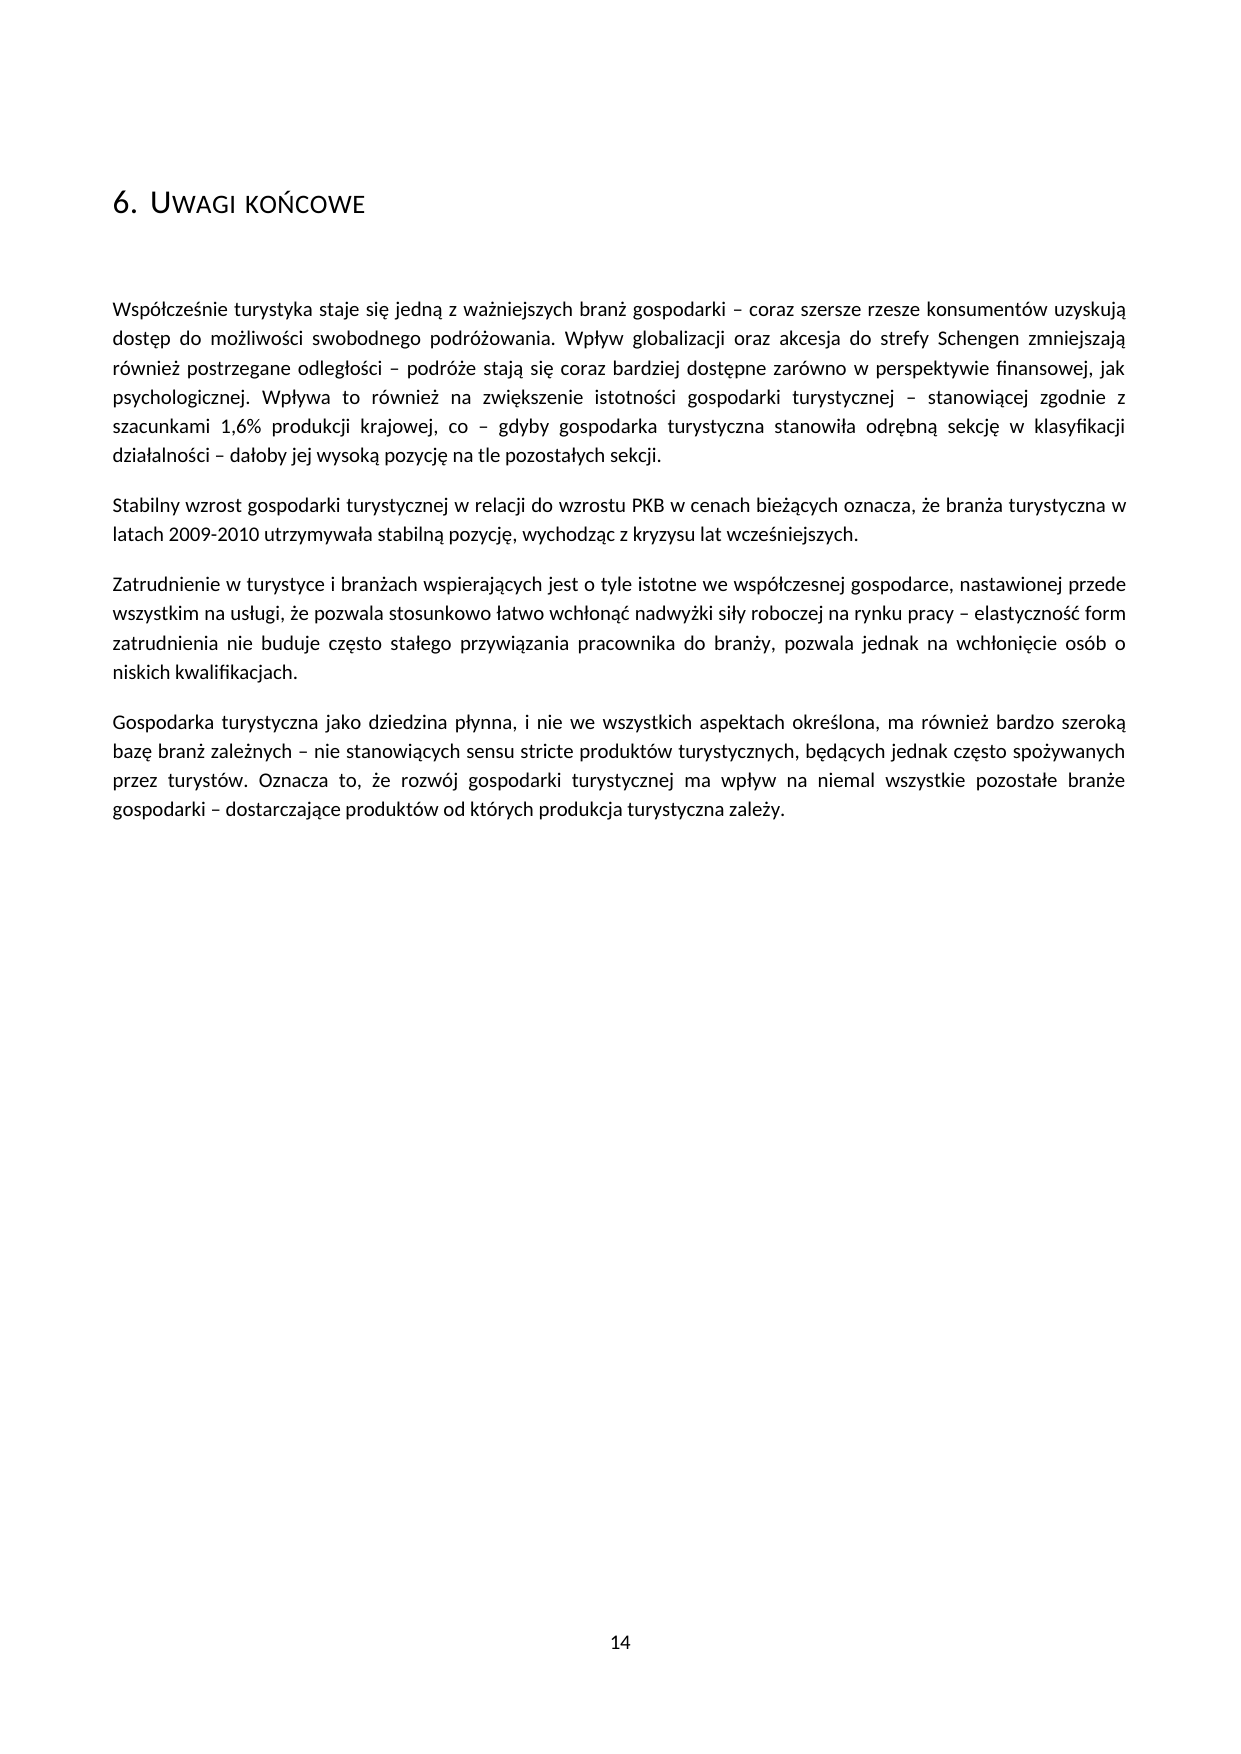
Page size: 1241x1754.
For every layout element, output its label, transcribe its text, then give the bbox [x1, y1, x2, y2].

text Współcześnie turystyka staje się jedną z ważniejszych branż gospodarki – coraz szersze rzesze konsumentów uzyskują dostęp do możliwości swobodnego podróżowania. Wpływ globalizacji oraz akcesja do strefy Schengen zmniejszają również postrzegane odległości – podróże stają się coraz bardziej dostępne zarówno w perspektywie finansowej, jak psychologicznej. Wpływa to również na zwiększenie istotności gospodarki turystycznej – stanowiącej zgodnie z szacunkami 1,6% produkcji krajowej, co – gdyby gospodarka turystyczna stanowiła odrębną sekcję w klasyfikacji działalności – dałoby jej wysoką pozycję na tle pozostałych sekcji. [112, 296, 1128, 468]
text Gospodarka turystyczna jako dziedzina płynna, i nie we wszystkich aspektach określona, ma również bardzo szeroką bazę branż zależnych – nie stanowiących sensu stricte produktów turystycznych, będących jednak często spożywanych przez turystów. Oznacza to, że rozwój gospodarki turystycznej ma wpływ na niemal wszystkie pozostałe branże gospodarki – dostarczające produktów od których produkcja turystyczna zależy. [112, 709, 1128, 822]
text Stabilny wzrost gospodarki turystycznej w relacji do wzrostu PKB w cenach bieżących oznacza, że branża turystyczna w latach 2009-2010 utrzymywała stabilną pozycję, wychodząc z kryzysu lat wcześniejszych. [112, 492, 1128, 547]
subtitle Uwagi końcowe [112, 181, 1128, 222]
text Zatrudnienie w turystyce i branżach wspierających jest o tyle istotne we współczesnej gospodarce, nastawionej przede wszystkim na usługi, że pozwala stosunkowo łatwo wchłonąć nadwyżki siły roboczej na rynku pracy – elastyczność form zatrudnienia nie buduje często stałego przywiązania pracownika do branży, pozwala jednak na wchłonięcie osób o niskich kwalifikacjach. [112, 571, 1128, 684]
